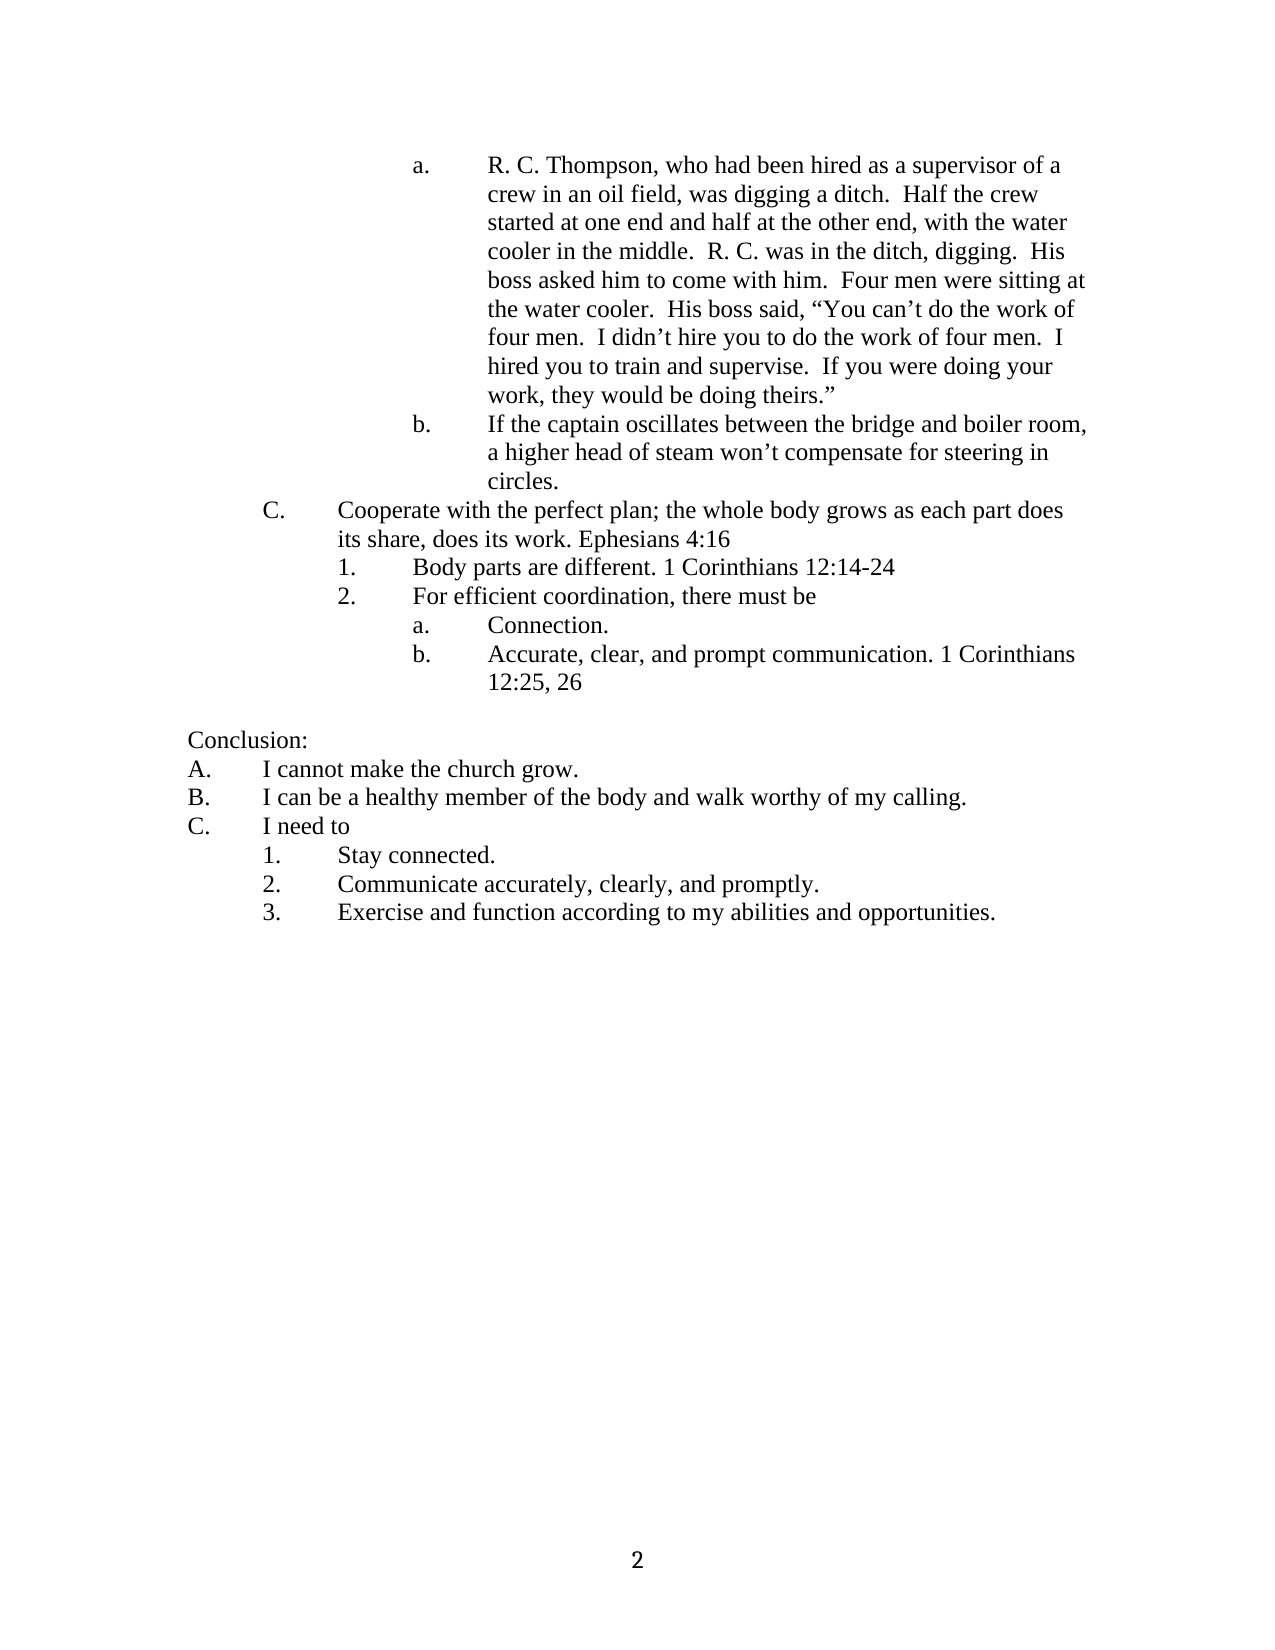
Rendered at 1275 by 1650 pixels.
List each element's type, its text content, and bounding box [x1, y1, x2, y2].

list Communicate accurately, clearly, and promptly. [262, 869, 1087, 897]
list I cannot make the church grow. [187, 754, 1087, 782]
list Connection. [412, 610, 1087, 639]
list Cooperate with the perfect plan; the whole body grows as each part does its share, does its work. Ephesians 4:16 [262, 495, 1087, 552]
list I need to [187, 811, 1087, 840]
list Exercise and function according to my abilities and opportunities. [262, 897, 1087, 926]
list Stay connected. [262, 840, 1087, 869]
text Conclusion: [187, 725, 1087, 754]
list For efficient coordination, there must be [337, 581, 1087, 610]
list Body parts are different. 1 Corinthians 12:14-24 [337, 552, 1087, 581]
list If the captain oscillates between the bridge and boiler room, a higher head of steam won’t compensate for steering in circles. [412, 409, 1087, 495]
list Accurate, clear, and prompt communication. 1 Corinthians 12:25, 26 [412, 639, 1087, 696]
list I can be a healthy member of the body and walk worthy of my calling. [187, 782, 1087, 811]
list R. C. Thompson, who had been hired as a supervisor of a crew in an oil field, was digging a ditch. Half the crew started at one end and half at the other end, with the water cooler in the middle. R. C. was in the ditch, digging. His boss asked him to come with him. Four men were sitting at the water cooler. His boss said, “You can’t do the work of four men. I didn’t hire you to do the work of four men. I hired you to train and supervise. If you were doing your work, they would be doing theirs.” [412, 150, 1087, 409]
